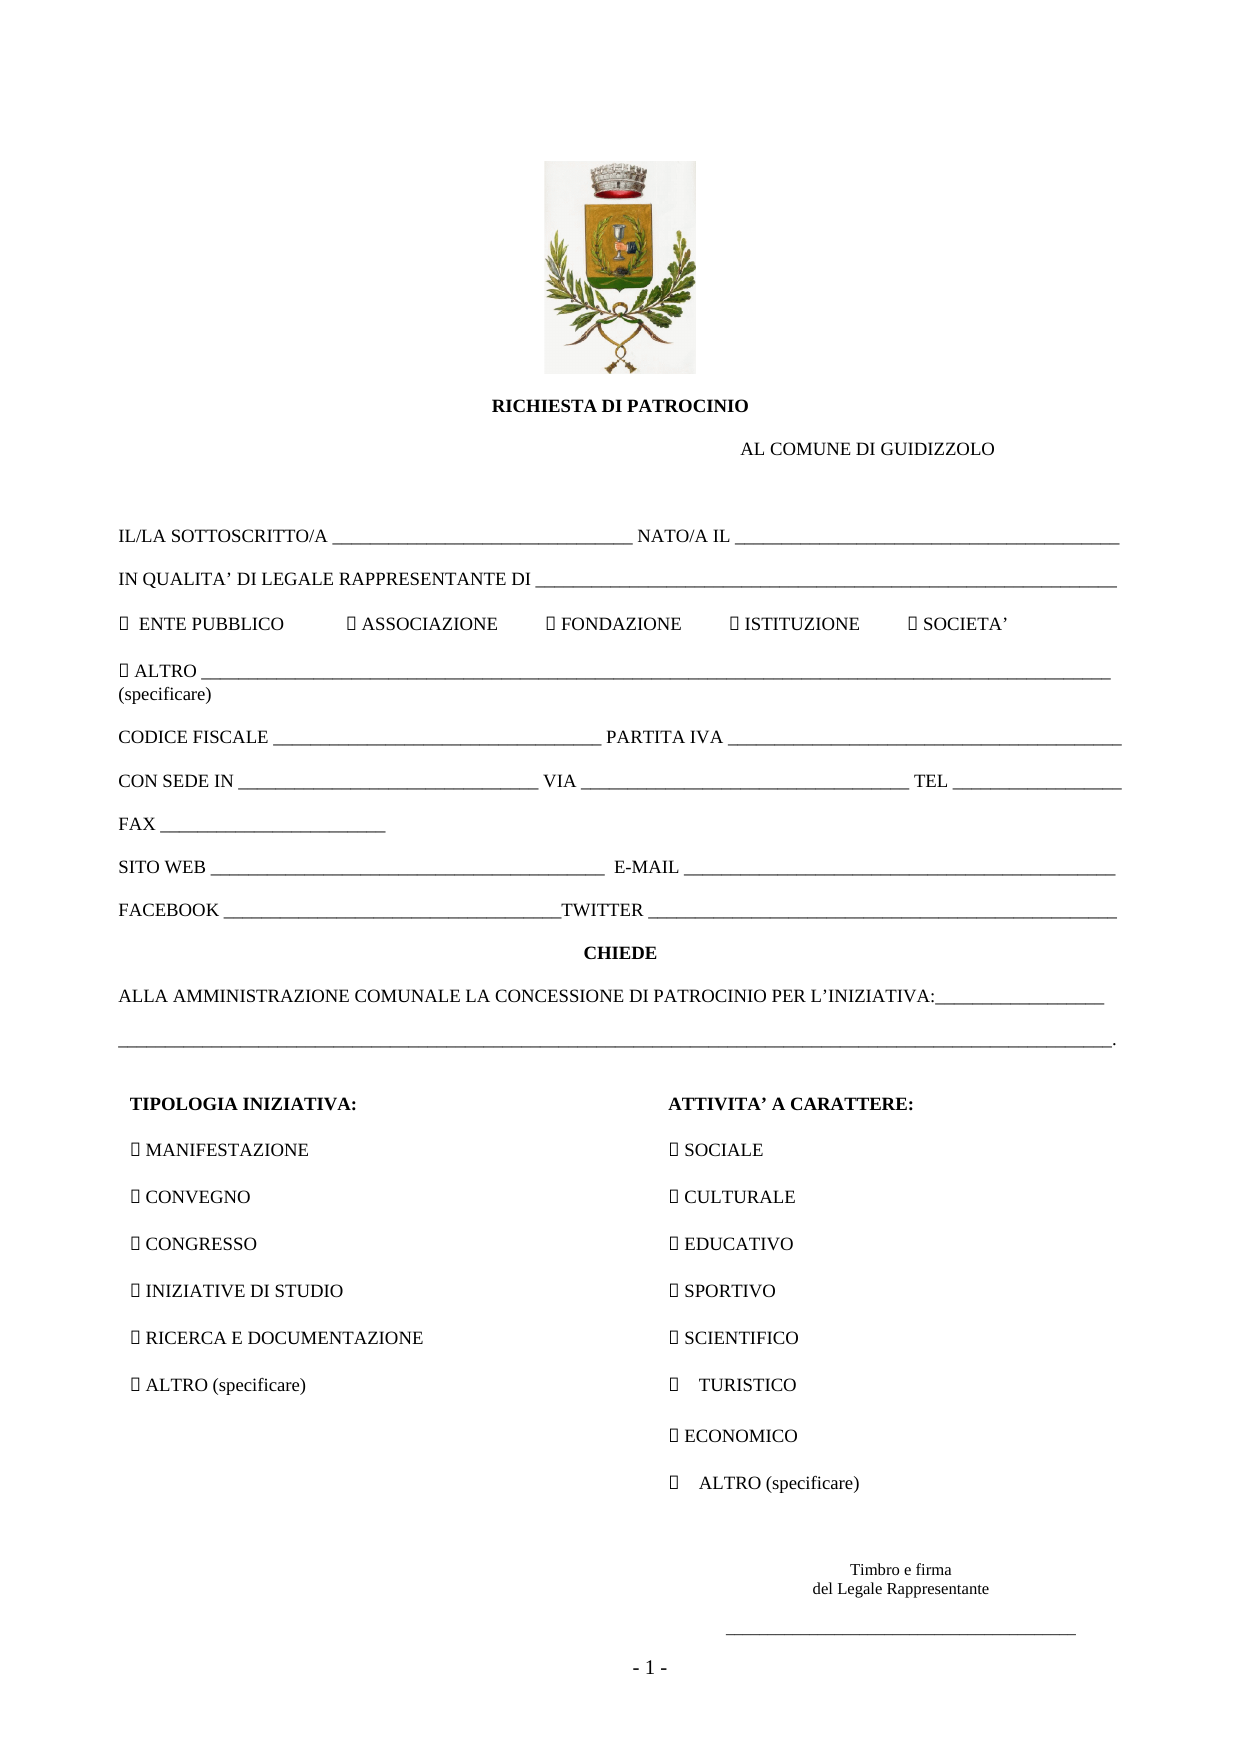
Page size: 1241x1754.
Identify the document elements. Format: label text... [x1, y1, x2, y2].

text FAX ________________________ [118, 813, 1122, 834]
table_header ATTIVITA’ A CARATTERE: [657, 1071, 1133, 1114]
text SITO WEB __________________________________________ E-MAIL ______________________________________________ [118, 856, 1122, 877]
text __________________________________________ [708, 1617, 1122, 1637]
text __________________________________________________________________________________________________________. [118, 1028, 1122, 1050]
title RICHIESTA DI PATROCINIO [118, 395, 1122, 417]
text IN QUALITA’ DI LEGALE RAPPRESENTANTE DI ______________________________________________________________ [118, 568, 1122, 589]
text CON SEDE IN ________________________________ VIA ___________________________________ TEL __________________ [118, 769, 1122, 791]
text (specificare) [118, 683, 1122, 705]
subtitle CHIEDE [118, 942, 1122, 964]
text  ENTE PUBBLICO  ASSOCIAZIONE  FONDAZIONE  ISTITUZIONE  SOCIETA’ [118, 611, 1122, 636]
text del Legale Rappresentante [708, 1579, 1122, 1598]
text FACEBOOK ____________________________________TWITTER __________________________________________________ [118, 899, 1122, 921]
text CODICE FISCALE ___________________________________ PARTITA IVA __________________________________________ [118, 726, 1122, 748]
table_header TIPOLOGIA INIZIATIVA: [118, 1071, 657, 1114]
text  ALTRO _________________________________________________________________________________________________ [118, 658, 1122, 683]
picture [544, 161, 696, 374]
table_cell  MANIFESTAZIONE  CONVEGNO  CONGRESSO  INIZIATIVE DI STUDIO  RICERCA E DOCUMENTAZIONE  ALTRO (specificare) [118, 1115, 657, 1517]
text Timbro e firma [708, 1560, 1122, 1579]
table_cell  SOCIALE  CULTURALE  EDUCATIVO  SPORTIVO  SCIENTIFICO  TURISTICO  ECONOMICO  ALTRO (specificare) [657, 1115, 1133, 1517]
text ALLA AMMINISTRAZIONE COMUNALE LA CONCESSIONE DI PATROCINIO PER L’INIZIATIVA:__________________ [118, 985, 1122, 1007]
text IL/LA SOTTOSCRITTO/A ________________________________ NATO/A IL _________________________________________ [118, 524, 1122, 546]
title AL COMUNE DI GUIDIZZOLO [118, 438, 1122, 460]
